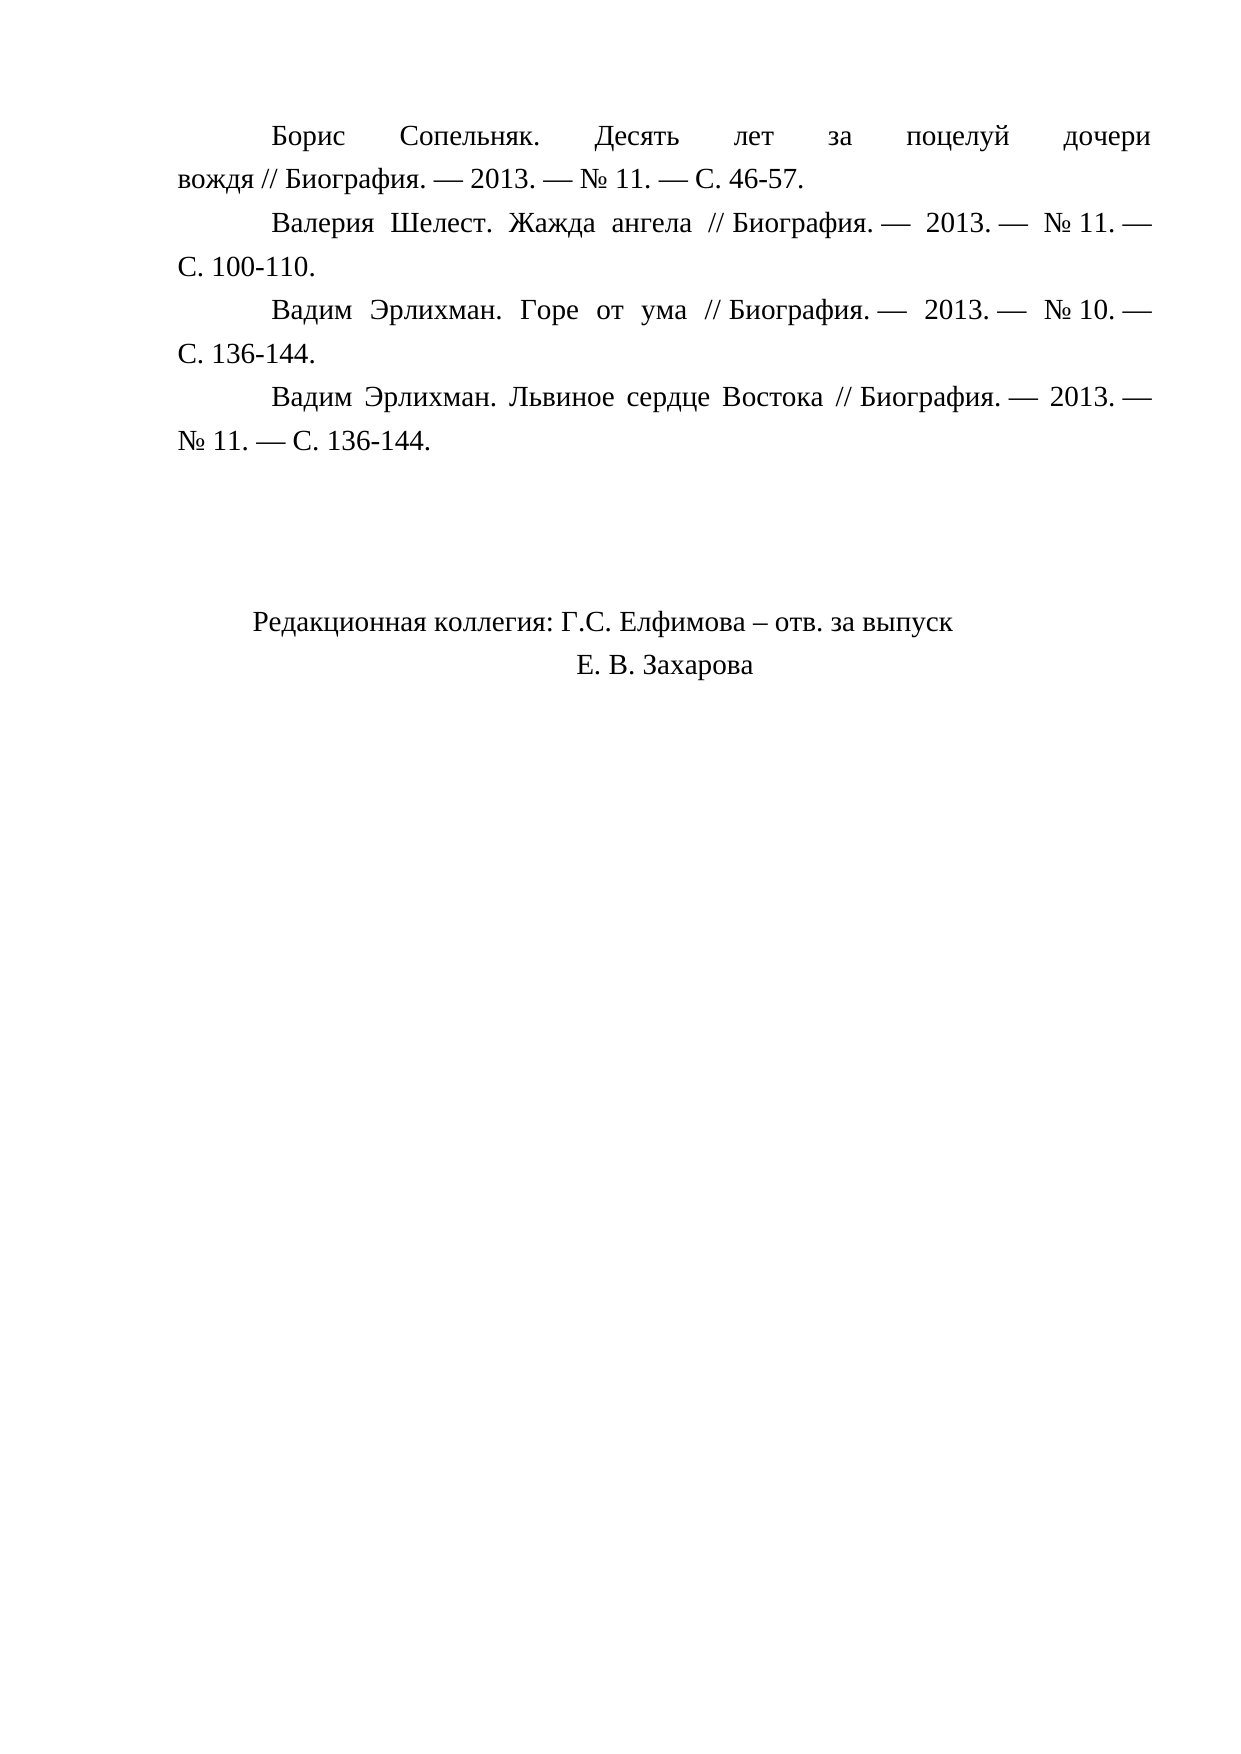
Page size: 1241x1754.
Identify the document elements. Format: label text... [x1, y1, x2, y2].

text Редакционная коллегия: Г.С. Елфимова – отв. за выпуск [177, 604, 1152, 637]
text Валерия Шелест. Жажда ангела // Биография. — 2013. — № 11. — С. 100-110. [177, 205, 1152, 282]
text Борис Сопельняк. Десять лет за поцелуй дочери вождя // Биография. — 2013. — № 11. — С. 46-57. [177, 118, 1152, 195]
text Вадим Эрлихман. Львиное сердце Востока // Биография. — 2013. — № 11. — С. 136-144. [177, 379, 1152, 456]
text Е. В. Захарова [576, 647, 1152, 681]
text Вадим Эрлихман. Горе от ума // Биография. — 2013. — № 10. — С. 136-144. [177, 292, 1152, 369]
